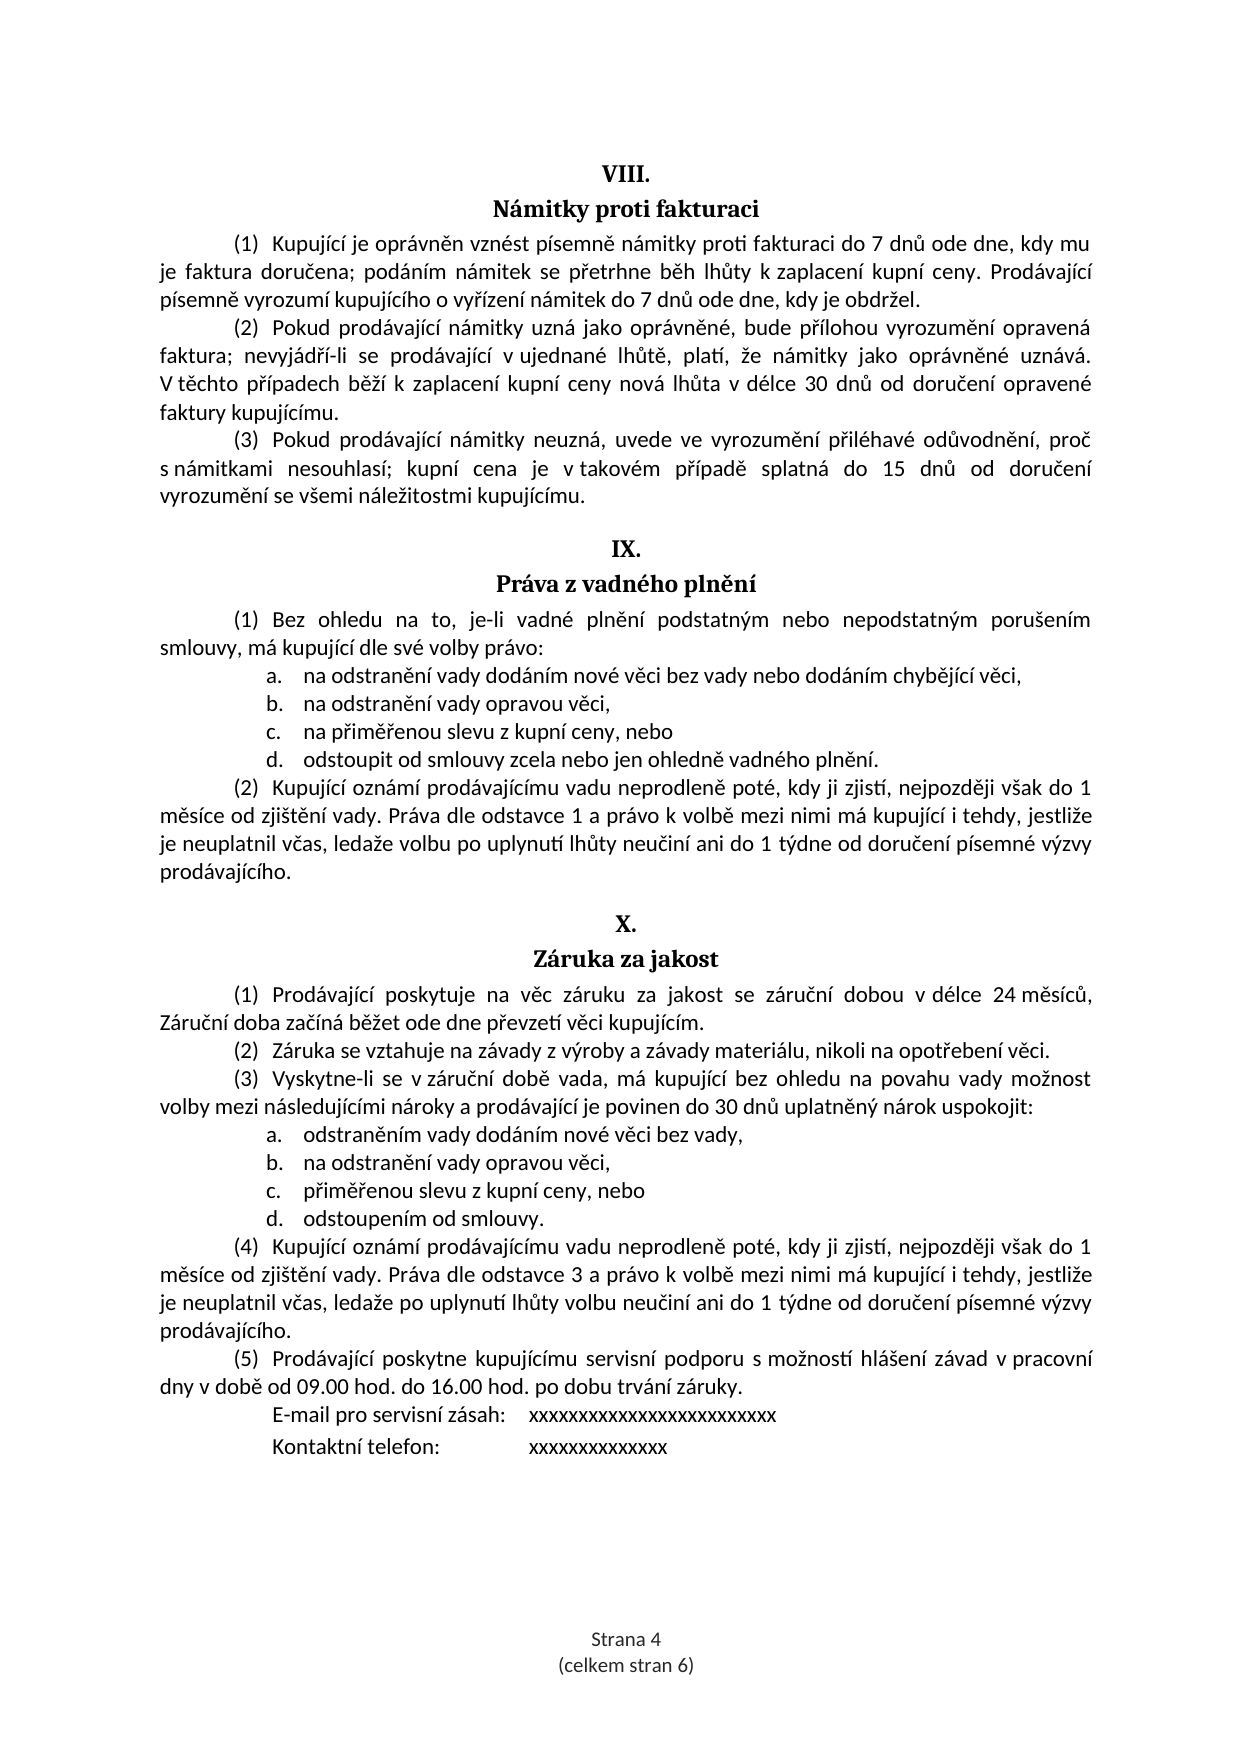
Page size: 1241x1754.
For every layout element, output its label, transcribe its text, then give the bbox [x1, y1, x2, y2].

list Kupující je oprávněn vznést písemně námitky proti fakturaci do 7 dnů ode dne, kdy mu je faktura doručena; podáním námitek se přetrhne běh lhůty k zaplacení kupní ceny. Prodávající písemně vyrozumí kupujícího o vyřízení námitek do 7 dnů ode dne, kdy je obdržel. [159, 229, 1092, 313]
list přiměřenou slevu z kupní ceny, nebo [266, 1176, 1092, 1204]
list na odstranění vady opravou věci, [266, 1148, 1092, 1176]
list Prodávající poskytuje na věc záruku za jakost se záruční dobou v délce 24 měsíců, Záruční doba začíná běžet ode dne převzetí věci kupujícím. [159, 980, 1092, 1036]
list Záruka se vztahuje na závady z výroby a závady materiálu, nikoli na opotřebení věci. [159, 1036, 1092, 1064]
list Kupující oznámí prodávajícímu vadu neprodleně poté, kdy ji zjistí, nejpozději však do 1 měsíce od zjištění vady. Práva dle odstavce 1 a právo k volbě mezi nimi má kupující i tehdy, jestliže je neuplatnil včas, ledaže volbu po uplynutí lhůty neučiní ani do 1 týdne od doručení písemné výzvy prodávajícího. [159, 773, 1092, 885]
list Vyskytne-li se v záruční době vada, má kupující bez ohledu na povahu vady možnost volby mezi následujícími nároky a prodávající je povinen do 30 dnů uplatněný nárok uspokojit: [159, 1064, 1092, 1120]
text IX. [159, 535, 1092, 563]
text X. [159, 910, 1092, 939]
list Kupující oznámí prodávajícímu vadu neprodleně poté, kdy ji zjistí, nejpozději však do 1 měsíce od zjištění vady. Práva dle odstavce 3 a právo k volbě mezi nimi má kupující i tehdy, jestliže je neuplatnil včas, ledaže po uplynutí lhůty volbu neučiní ani do 1 týdne od doručení písemné výzvy prodávajícího. [159, 1232, 1092, 1344]
text Záruka za jakost [159, 945, 1092, 974]
text VIII. [159, 159, 1092, 188]
list Bez ohledu na to, je-li vadné plnění podstatným nebo nepodstatným porušením smlouvy, má kupující dle své volby právo: [159, 605, 1092, 661]
list na přiměřenou slevu z kupní ceny, nebo [266, 717, 1092, 745]
list odstraněním vady dodáním nové věci bez vady, [266, 1120, 1092, 1148]
list na odstranění vady dodáním nové věci bez vady nebo dodáním chybějící věci, [266, 661, 1092, 689]
list Pokud prodávající námitky uzná jako oprávněné, bude přílohou vyrozumění opravená faktura; nevyjádří-li se prodávající v ujednané lhůtě, platí, že námitky jako oprávněné uznává. V těchto případech běží k zaplacení kupní ceny nová lhůta v délce 30 dnů od doručení opravené faktury kupujícímu. [159, 313, 1092, 426]
text Kontaktní telefon: xxxxxxxxxxxxxx [233, 1432, 1092, 1460]
text Námitky proti fakturaci [159, 194, 1092, 223]
text E-mail pro servisní zásah: xxxxxxxxxxxxxxxxxxxxxxxxx [233, 1400, 1092, 1428]
list na odstranění vady opravou věci, [266, 689, 1092, 717]
list odstoupit od smlouvy zcela nebo jen ohledně vadného plnění. [266, 745, 1092, 773]
text Práva z vadného plnění [159, 570, 1092, 598]
list odstoupením od smlouvy. [266, 1204, 1092, 1232]
list Pokud prodávající námitky neuzná, uvede ve vyrozumění přiléhavé odůvodnění, proč s námitkami nesouhlasí; kupní cena je v takovém případě splatná do 15 dnů od doručení vyrozumění se všemi náležitostmi kupujícímu. [159, 426, 1092, 510]
list Prodávající poskytne kupujícímu servisní podporu s možností hlášení závad v pracovní dny v době od 09.00 hod. do 16.00 hod. po dobu trvání záruky. [159, 1344, 1092, 1400]
